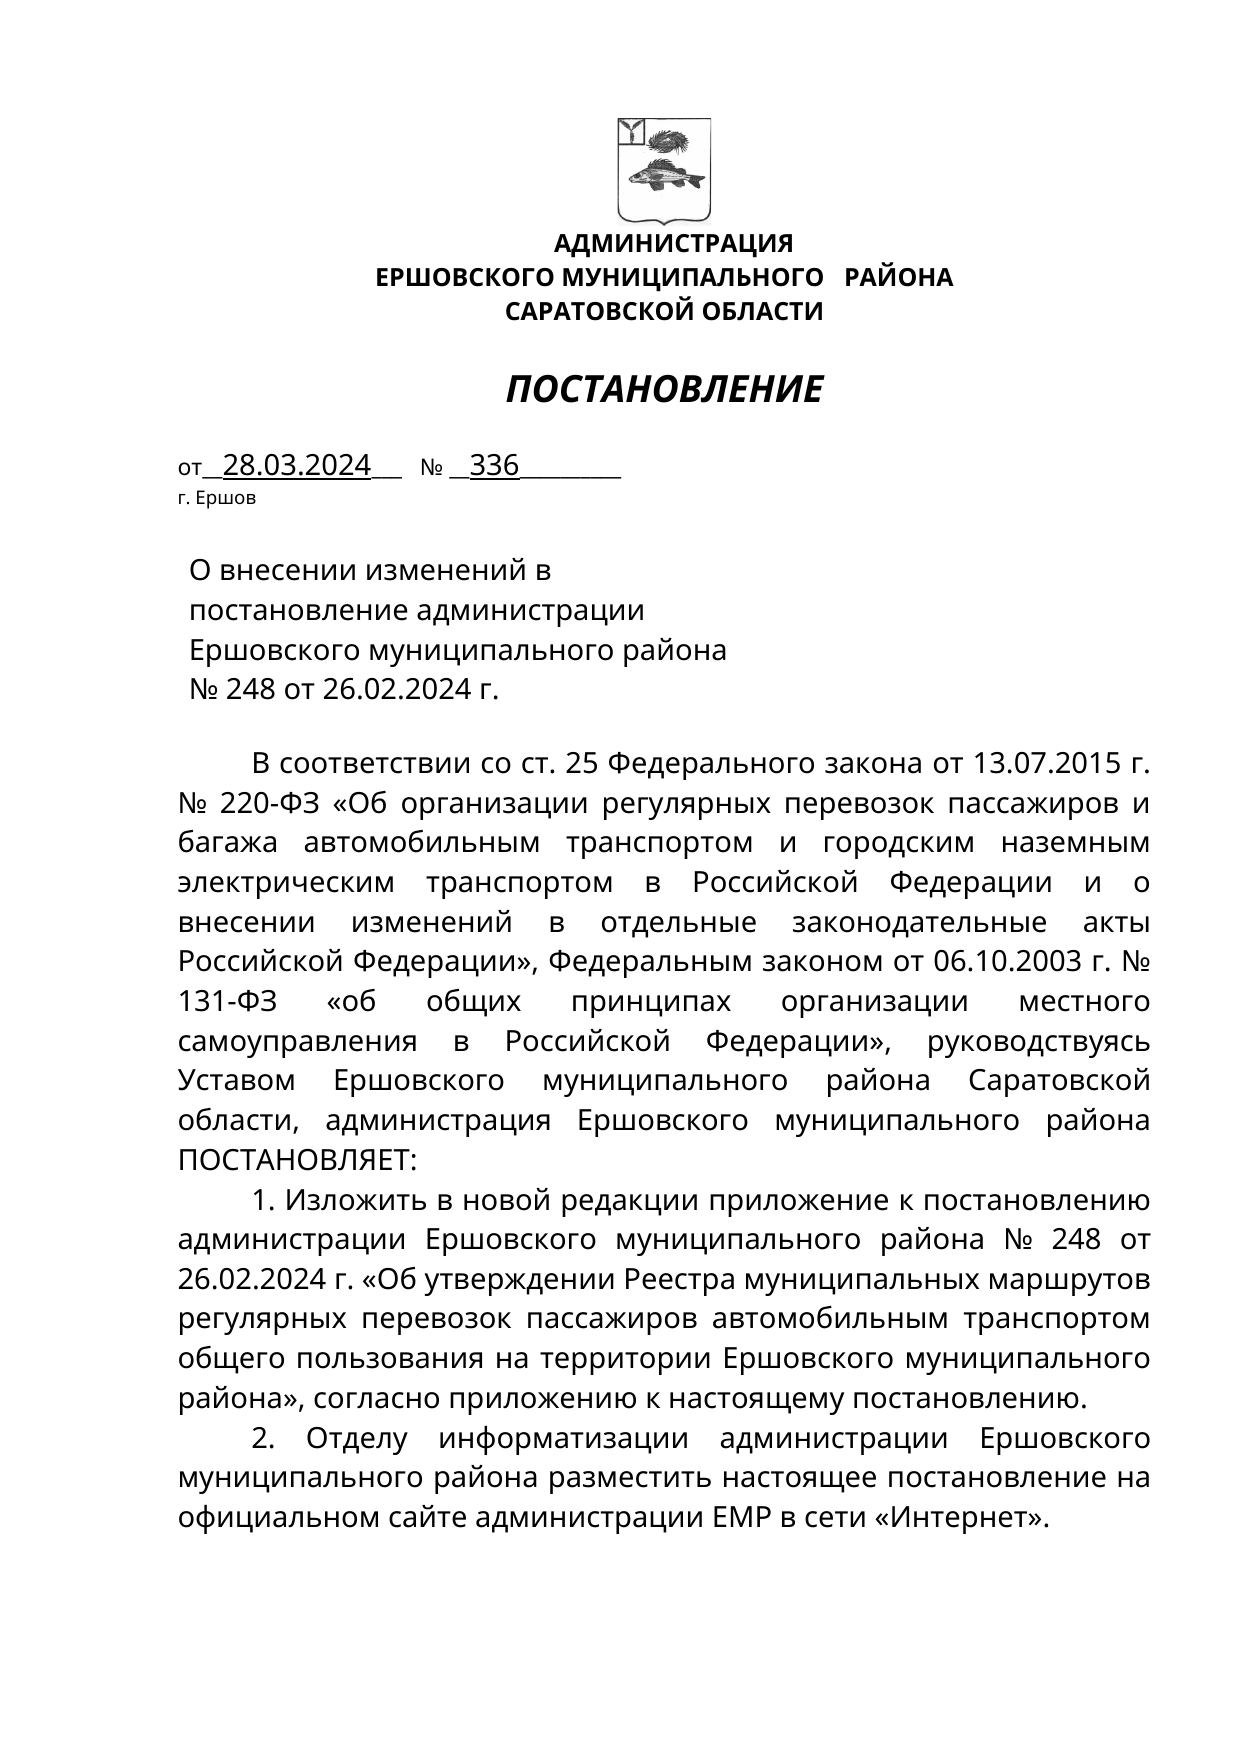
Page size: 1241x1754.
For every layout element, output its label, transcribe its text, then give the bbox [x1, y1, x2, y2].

text САРАТОВСКОЙ ОБЛАСТИ [177, 294, 1152, 328]
text 2. Отделу информатизации администрации Ершовского муниципального района разместить настоящее постановление на официальном сайте администрации ЕМР в сети «Интернет». [177, 1417, 1152, 1536]
table_header О внесении изменений в постановление администрации Ершовского муниципального района № 248 от 26.02.2024 г. [129, 549, 749, 708]
text ПОСТАНОВЛЕНИЕ [177, 362, 1152, 413]
text от__28.03.2024___ № __336__________ [177, 444, 1152, 484]
picture [617, 118, 712, 226]
list В соответствии со ст. 25 Федерального закона от 13.07.2015 г. № 220-ФЗ «Об организации регулярных перевозок пассажиров и багажа автомобильным транспортом и городским наземным электрическим транспортом в Российской Федерации и о внесении изменений в отдельные законодательные акты Российской Федерации», Федеральным законом от 06.10.2003 г. № 131-ФЗ «об общих принципах организации местного самоуправления в Российской Федерации», руководствуясь Уставом Ершовского муниципального района Саратовской области, администрация Ершовского муниципального района ПОСТАНОВЛЯЕТ: [177, 742, 1152, 1179]
text 1. Изложить в новой редакции приложение к постановлению администрации Ершовского муниципального района № 248 от 26.02.2024 г. «Об утверждении Реестра муниципальных маршрутов регулярных перевозок пассажиров автомобильным транспортом общего пользования на территории Ершовского муниципального района», согласно приложению к настоящему постановлению. [177, 1179, 1152, 1417]
text АДМИНИСТРАЦИЯ [177, 226, 1152, 260]
text ЕРШОВСКОГО МУНИЦИПАЛЬНОГО РАЙОНА [177, 260, 1152, 294]
text г. Ершов [177, 484, 1152, 510]
